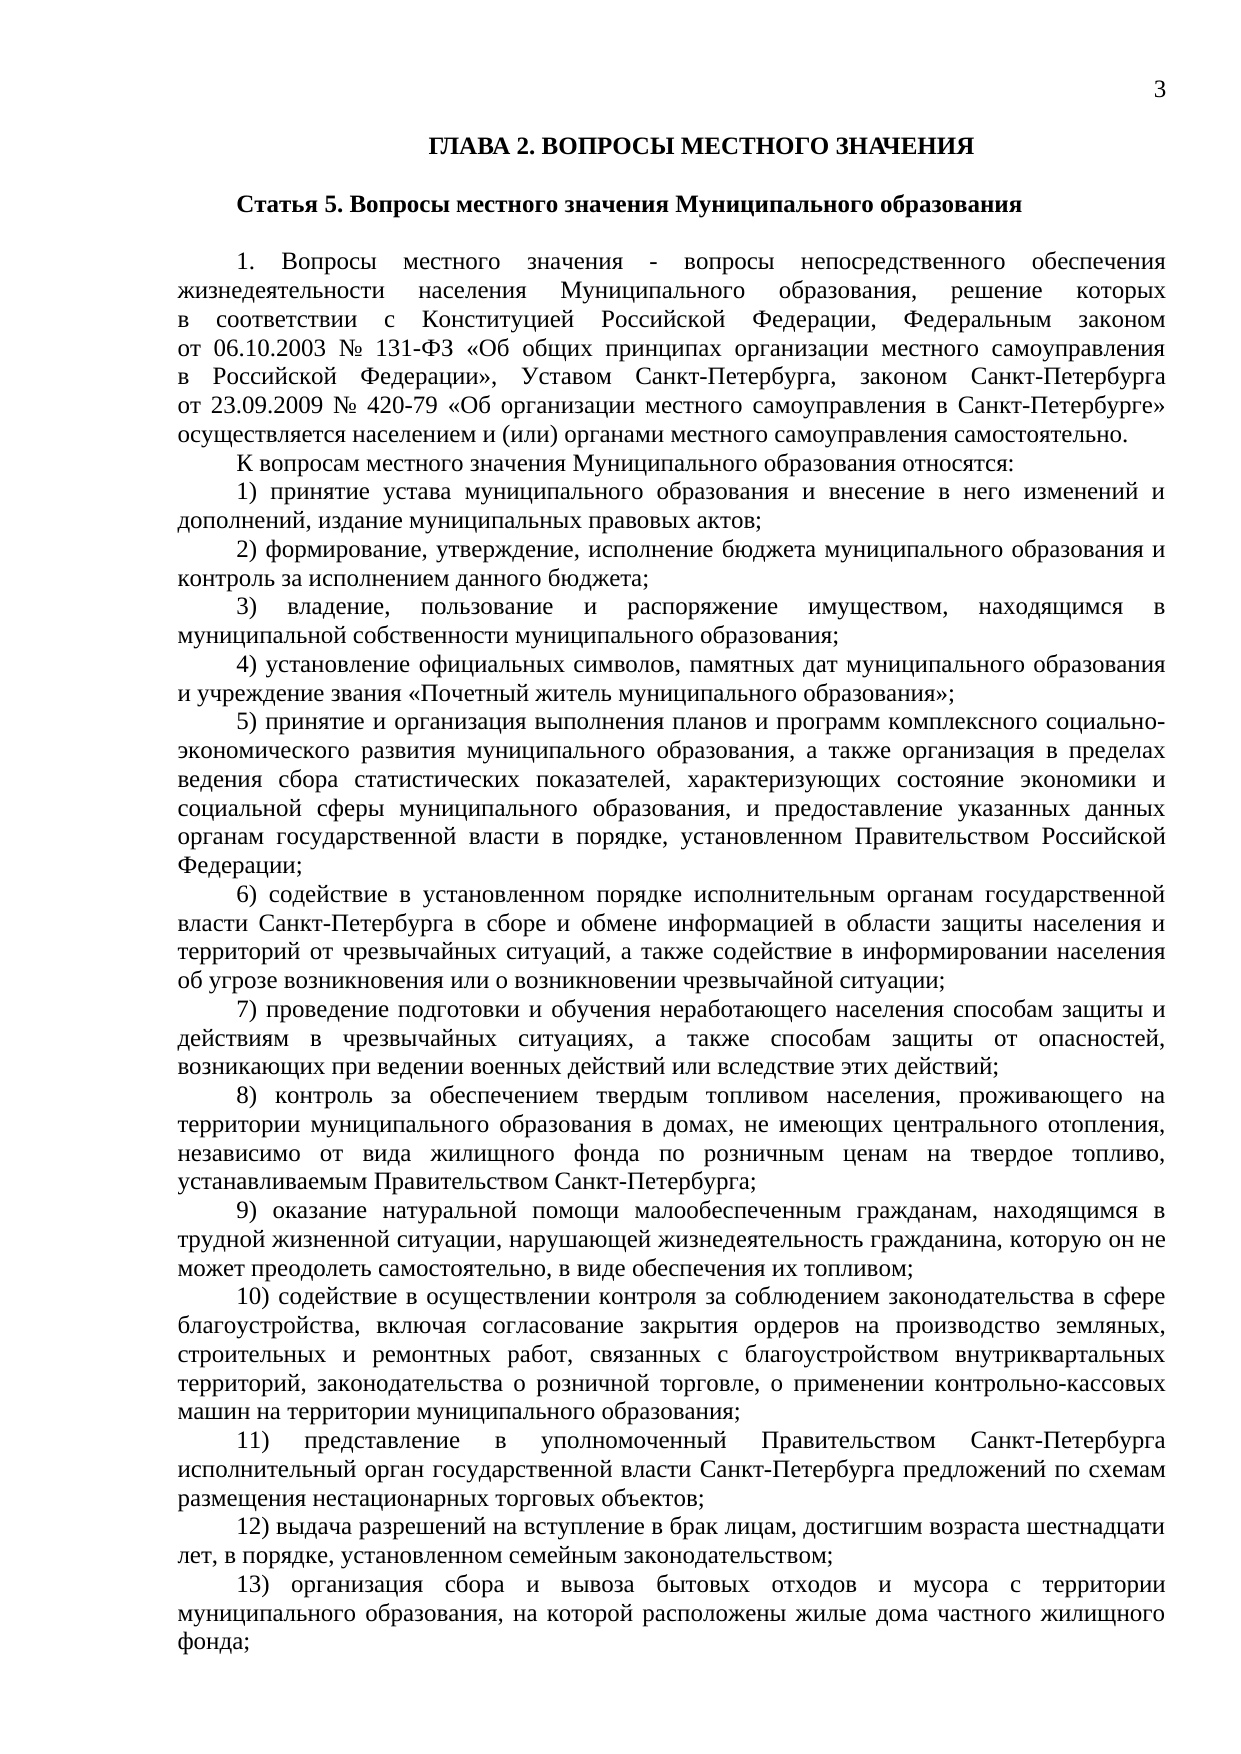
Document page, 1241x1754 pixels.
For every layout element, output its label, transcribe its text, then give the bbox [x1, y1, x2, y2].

list К вопросам местного значения Муниципального образования относятся: [177, 448, 1166, 476]
text 5) принятие и организация выполнения планов и программ комплексного социально-экономического развития муниципального образования, а также организация в пределах ведения сбора статистических показателей, характеризующих состояние экономики и социальной сферы муниципального образования, и предоставление указанных данных органам государственной власти в порядке, установленном Правительством Российской Федерации; [177, 706, 1166, 879]
list 1. Вопросы местного значения - вопросы непосредственного обеспечения жизнедеятельности населения Муниципального образования, решение которых в соответствии с Конституцией Российской Федерации, Федеральным законом от 06.10.2003 № 131-ФЗ «Об общих принципах организации местного самоуправления в Российской Федерации», Уставом Санкт-Петербурга, законом Санкт-Петербурга от 23.09.2009 № 420-79 «Об организации местного самоуправления в Санкт-Петербурге» осуществляется населением и (или) органами местного самоуправления самостоятельно. [177, 246, 1166, 448]
text 2) формирование, утверждение, исполнение бюджета муниципального образования и контроль за исполнением данного бюджета; [177, 534, 1166, 591]
text 11) представление в уполномоченный Правительством Санкт-Петербурга исполнительный орган государственной власти Санкт-Петербурга предложений по схемам размещения нестационарных торговых объектов; [177, 1425, 1166, 1511]
text 12) выдача разрешений на вступление в брак лицам, достигшим возраста шестнадцати лет, в порядке, установленном семейным законодательством; [177, 1511, 1166, 1569]
text 3) владение, пользование и распоряжение имуществом, находящимся в муниципальной собственности муниципального образования; [177, 591, 1166, 649]
text 9) оказание натуральной помощи малообеспеченным гражданам, находящимся в трудной жизненной ситуации, нарушающей жизнедеятельность гражданина, которую он не может преодолеть самостоятельно, в виде обеспечения их топливом; [177, 1195, 1166, 1281]
text 6) содействие в установленном порядке исполнительным органам государственной власти Санкт-Петербурга в сборе и обмене информацией в области защиты населения и территорий от чрезвычайных ситуаций, а также содействие в информировании населения об угрозе возникновения или о возникновении чрезвычайной ситуации; [177, 879, 1166, 994]
text 13) организация сбора и вывоза бытовых отходов и мусора с территории муниципального образования, на которой расположены жилые дома частного жилищного фонда; [177, 1569, 1166, 1655]
subtitle ГЛАВА 2. ВОПРОСЫ МЕСТНОГО ЗНАЧЕНИЯ [177, 131, 1166, 160]
text 10) содействие в осуществлении контроля за соблюдением законодательства в сфере благоустройства, включая согласование закрытия ордеров на производство земляных, строительных и ремонтных работ, связанных с благоустройством внутриквартальных территорий, законодательства о розничной торговле, о применении контрольно-кассовых машин на территории муниципального образования; [177, 1281, 1166, 1425]
text 4) установление официальных символов, памятных дат муниципального образования и учреждение звания «Почетный житель муниципального образования»; [177, 649, 1166, 706]
text 8) контроль за обеспечением твердым топливом населения, проживающего на территории муниципального образования в домах, не имеющих центрального отопления, независимо от вида жилищного фонда по розничным ценам на твердое топливо, устанавливаемым Правительством Санкт-Петербурга; [177, 1080, 1166, 1195]
text 7) проведение подготовки и обучения неработающего населения способам защиты и действиям в чрезвычайных ситуациях, а также способам защиты от опасностей, возникающих при ведении военных действий или вследствие этих действий; [177, 994, 1166, 1080]
text Статья 5. Вопросы местного значения Муниципального образования [177, 189, 1166, 218]
list 1) принятие устава муниципального образования и внесение в него изменений и дополнений, издание муниципальных правовых актов; [177, 476, 1166, 534]
